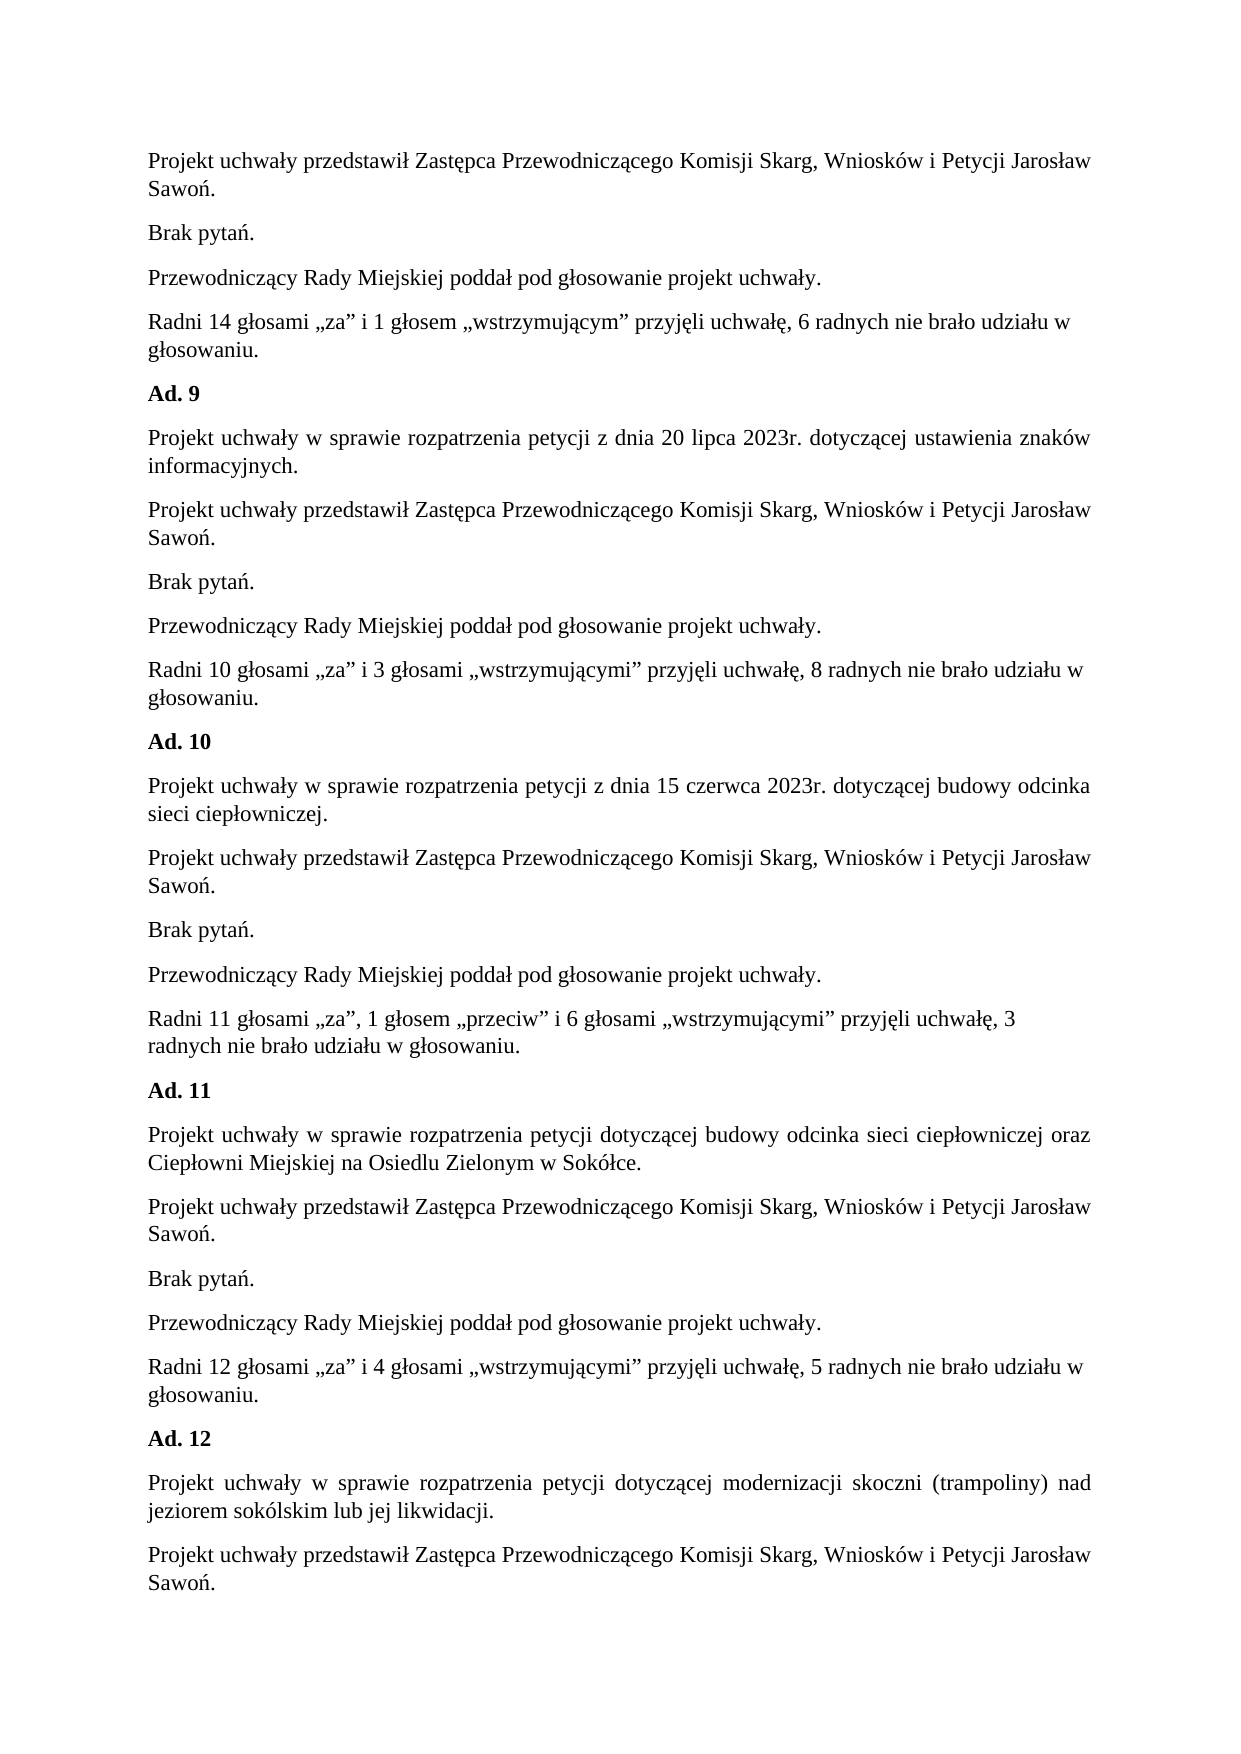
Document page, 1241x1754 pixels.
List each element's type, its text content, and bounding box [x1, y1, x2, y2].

text Radni 12 głosami „za” i 4 głosami „wstrzymującymi” przyjęli uchwałę, 5 radnych nie brało udziału w głosowaniu. [148, 1353, 1093, 1407]
text Przewodniczący Rady Miejskiej poddał pod głosowanie projekt uchwały. [148, 612, 1093, 638]
text Radni 11 głosami „za”, 1 głosem „przeciw” i 6 głosami „wstrzymującymi” przyjęli uchwałę, 3 radnych nie brało udziału w głosowaniu. [148, 1005, 1093, 1059]
text Projekt uchwały przedstawił Zastępca Przewodniczącego Komisji Skarg, Wniosków i Petycji Jarosław Sawoń. [148, 1193, 1093, 1247]
text Radni 14 głosami „za” i 1 głosem „wstrzymującym” przyjęli uchwałę, 6 radnych nie brało udziału w głosowaniu. [148, 308, 1093, 362]
text Projekt uchwały przedstawił Zastępca Przewodniczącego Komisji Skarg, Wniosków i Petycji Jarosław Sawoń. [148, 148, 1093, 202]
text Ad. 12 [148, 1425, 1093, 1452]
text Brak pytań. [148, 916, 1093, 943]
text Projekt uchwały w sprawie rozpatrzenia petycji z dnia 15 czerwca 2023r. dotyczącej budowy odcinka sieci ciepłowniczej. [148, 773, 1093, 827]
text Brak pytań. [148, 219, 1093, 246]
text Brak pytań. [148, 568, 1093, 594]
text Projekt uchwały w sprawie rozpatrzenia petycji dotyczącej budowy odcinka sieci ciepłowniczej oraz Ciepłowni Miejskiej na Osiedlu Zielonym w Sokółce. [148, 1121, 1093, 1175]
text Projekt uchwały w sprawie rozpatrzenia petycji dotyczącej modernizacji skoczni (trampoliny) nad jeziorem sokólskim lub jej likwidacji. [148, 1469, 1093, 1523]
text Projekt uchwały przedstawił Zastępca Przewodniczącego Komisji Skarg, Wniosków i Petycji Jarosław Sawoń. [148, 1541, 1093, 1595]
text Przewodniczący Rady Miejskiej poddał pod głosowanie projekt uchwały. [148, 961, 1093, 987]
text Projekt uchwały przedstawił Zastępca Przewodniczącego Komisji Skarg, Wniosków i Petycji Jarosław Sawoń. [148, 844, 1093, 898]
text Ad. 11 [148, 1077, 1093, 1103]
text Przewodniczący Rady Miejskiej poddał pod głosowanie projekt uchwały. [148, 1309, 1093, 1335]
text Radni 10 głosami „za” i 3 głosami „wstrzymującymi” przyjęli uchwałę, 8 radnych nie brało udziału w głosowaniu. [148, 656, 1093, 710]
text Brak pytań. [148, 1265, 1093, 1291]
text Projekt uchwały w sprawie rozpatrzenia petycji z dnia 20 lipca 2023r. dotyczącej ustawienia znaków informacyjnych. [148, 424, 1093, 478]
text Projekt uchwały przedstawił Zastępca Przewodniczącego Komisji Skarg, Wniosków i Petycji Jarosław Sawoń. [148, 496, 1093, 550]
text Ad. 10 [148, 728, 1093, 755]
text Ad. 9 [148, 380, 1093, 406]
text Przewodniczący Rady Miejskiej poddał pod głosowanie projekt uchwały. [148, 264, 1093, 290]
